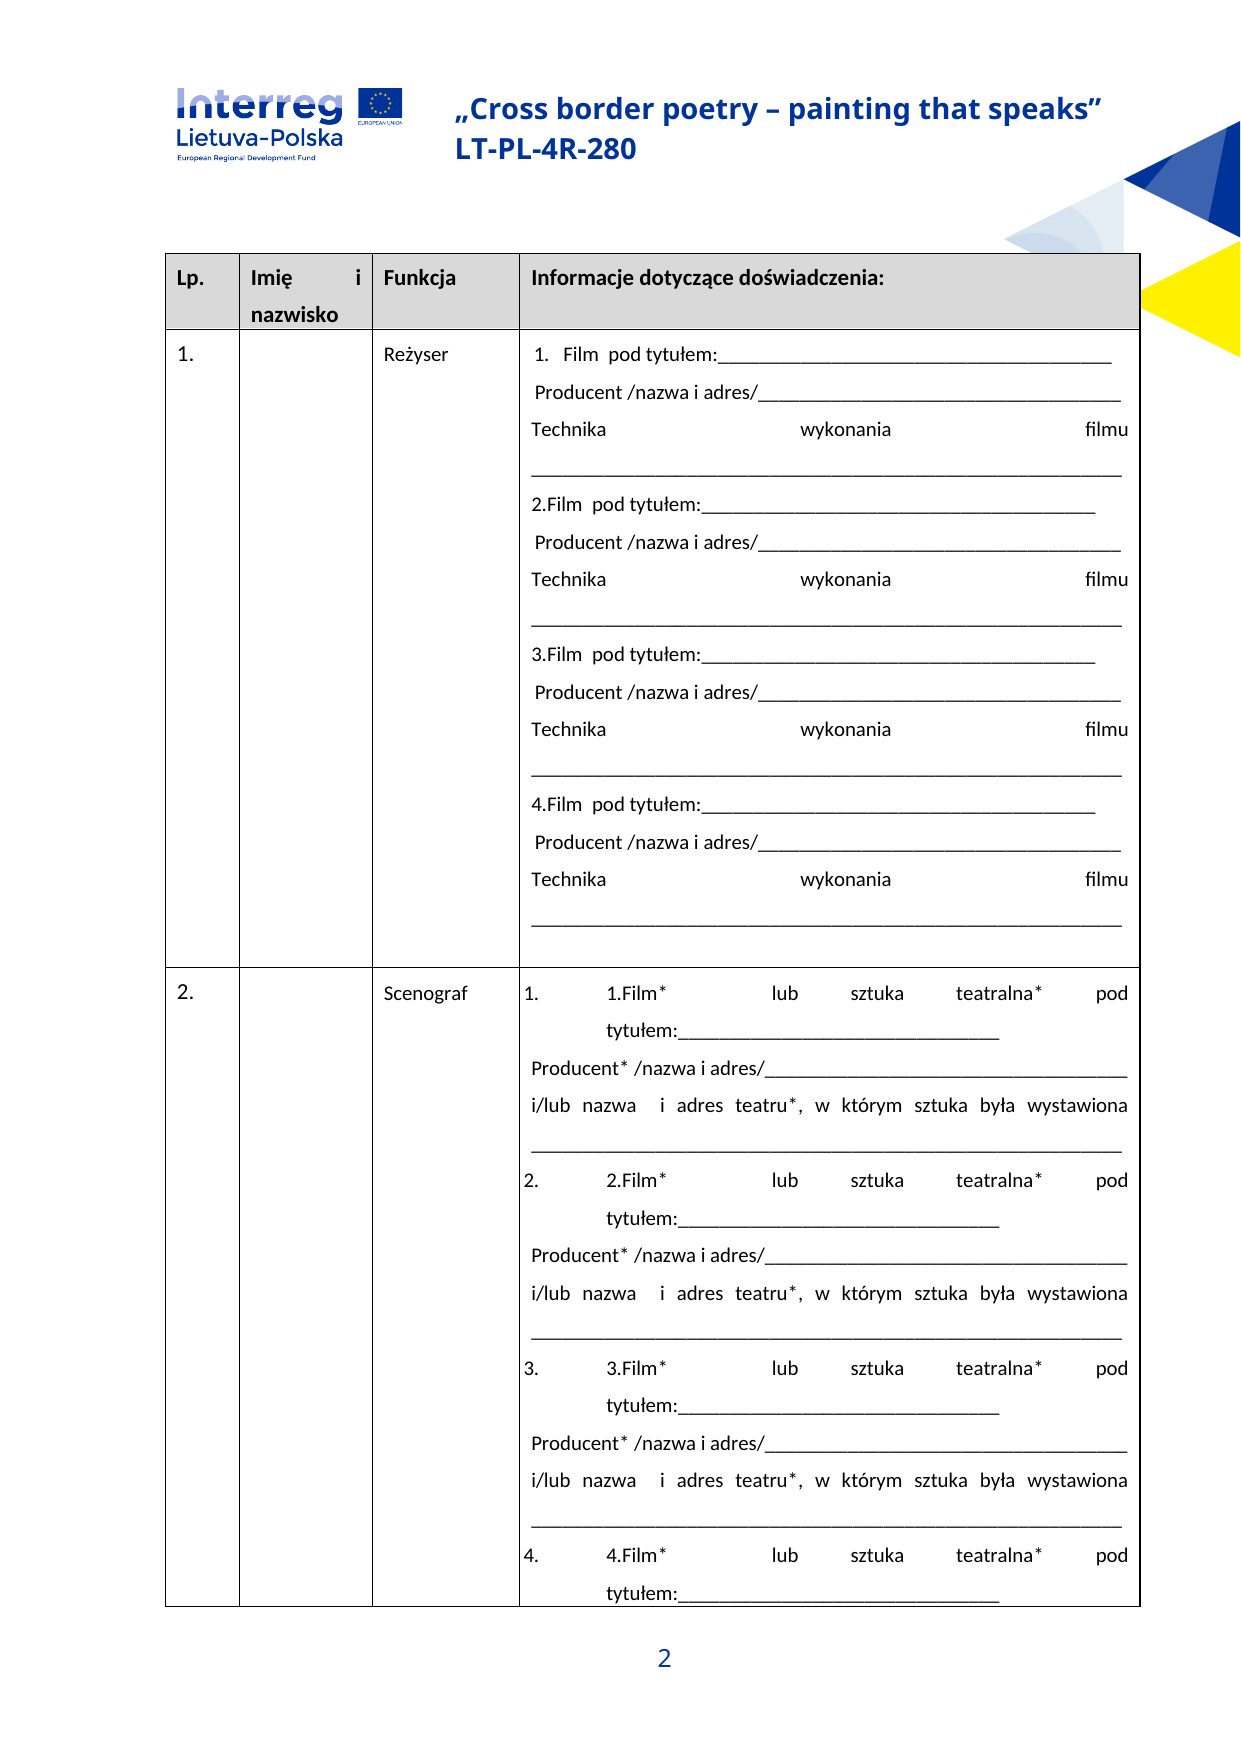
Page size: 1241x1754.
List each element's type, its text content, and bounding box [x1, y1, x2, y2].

table_header Funkcja [373, 254, 519, 328]
table_cell 2. [166, 968, 239, 1606]
table_cell [240, 330, 372, 967]
table_cell Reżyser [373, 330, 519, 967]
table_cell 1. [166, 330, 239, 967]
table_cell Film pod tytułem:______________________________________ Producent /nazwa i adres/___________________________________ Technika wykonania filmu _________________________________________________________ 2.Film pod tytułem:______________________________________ Producent /nazwa i adres/___________________________________ Technika wykonania filmu _________________________________________________________ 3.Film pod tytułem:______________________________________ Producent /nazwa i adres/___________________________________ Technika wykonania filmu _________________________________________________________ 4.Film pod tytułem:______________________________________ Producent /nazwa i adres/___________________________________ Technika wykonania filmu _________________________________________________________ [520, 330, 1139, 967]
table_cell [240, 968, 372, 1606]
table_header Imię i nazwisko [240, 254, 372, 328]
table_header Lp. [166, 254, 239, 328]
table_header Informacje dotyczące doświadczenia: [520, 254, 1139, 328]
picture [177, 88, 403, 162]
picture [1001, 88, 1241, 359]
table_cell Scenograf [373, 968, 519, 1606]
